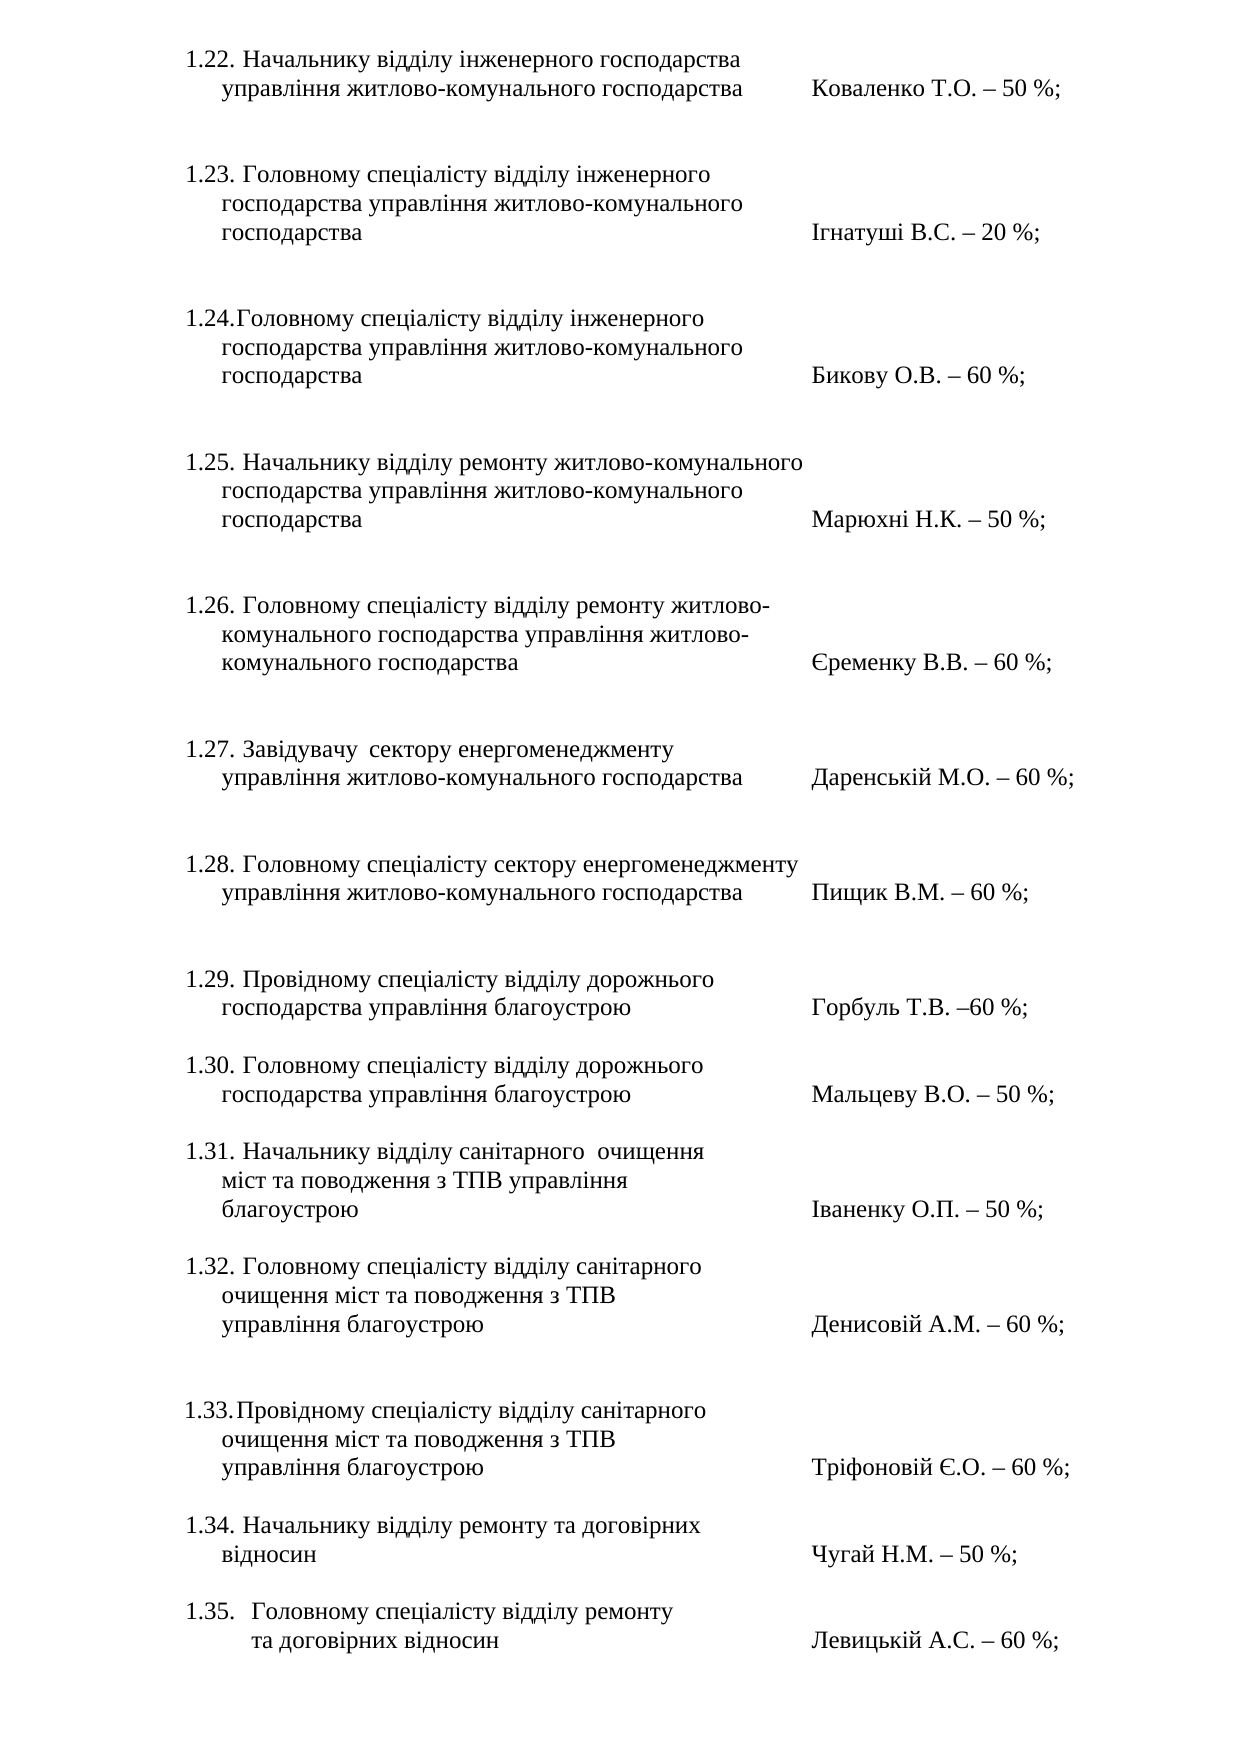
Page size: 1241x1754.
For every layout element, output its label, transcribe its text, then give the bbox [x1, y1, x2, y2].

text господарства Бикову О.В. – 60 %; [148, 361, 1152, 389]
text господарства управління житлово-комунального [148, 332, 1152, 361]
list та договірних відносин Левицькій А.С. – 60 %; [251, 1625, 1152, 1654]
list Завідувачу сектору енергоменеджменту [185, 734, 1152, 762]
list Провідному спеціалісту відділу санітарного [184, 1395, 1152, 1424]
text господарства Марюхні Н.К. – 50 %; [148, 504, 1152, 533]
text управління благоустрою Денисовій А.М. – 60 %; [148, 1309, 1152, 1337]
list Головному спеціалісту відділу ремонту житлово- [185, 590, 1152, 619]
list Головному спеціалісту відділу інженерного [185, 159, 1152, 188]
text управління житлово-комунального господарства Даренській М.О. – 60 %; [148, 762, 1152, 791]
text господарства Ігнатуші В.С. – 20 %; [148, 217, 1152, 246]
list Начальнику відділу інженерного господарства [185, 44, 1152, 73]
text управління благоустрою Тріфоновій Є.О. – 60 %; [148, 1452, 1152, 1481]
list Головному спеціалісту відділу дорожнього [185, 1050, 1152, 1079]
list Головному спеціалісту відділу санітарного [185, 1251, 1152, 1280]
text господарства управління благоустрою Мальцеву В.О. – 50 %; [148, 1079, 1152, 1107]
text комунального господарства управління житлово- [148, 619, 1152, 647]
text господарства управління житлово-комунального [148, 476, 1152, 504]
text управління житлово-комунального господарства Коваленко Т.О. – 50 %; [148, 73, 1152, 102]
list Провідному спеціалісту відділу дорожнього [185, 964, 1152, 992]
text відносин Чугай Н.М. – 50 %; [148, 1539, 1152, 1567]
text благоустрою Іваненку О.П. – 50 %; [148, 1194, 1152, 1222]
list Начальнику відділу ремонту житлово-комунального [185, 447, 1152, 476]
text управління житлово-комунального господарства Пищик В.М. – 60 %; [148, 877, 1152, 906]
list Начальнику відділу санітарного очищення [185, 1136, 1152, 1165]
text очищення міст та поводження з ТПВ [148, 1424, 1152, 1452]
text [148, 188, 1152, 217]
list Головному спеціалісту сектору енергоменеджменту [185, 849, 1152, 877]
text міст та поводження з ТПВ управління [148, 1165, 1152, 1194]
list Начальнику відділу ремонту та договірних [185, 1510, 1152, 1539]
text комунального господарства Єременку В.В. – 60 %; [148, 647, 1152, 676]
text господарства управління благоустрою Горбуль Т.В. –60 %; [148, 992, 1152, 1021]
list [185, 1596, 1152, 1625]
text очищення міст та поводження з ТПВ [148, 1280, 1152, 1309]
list Головному спеціалісту відділу інженерного [185, 303, 1152, 332]
